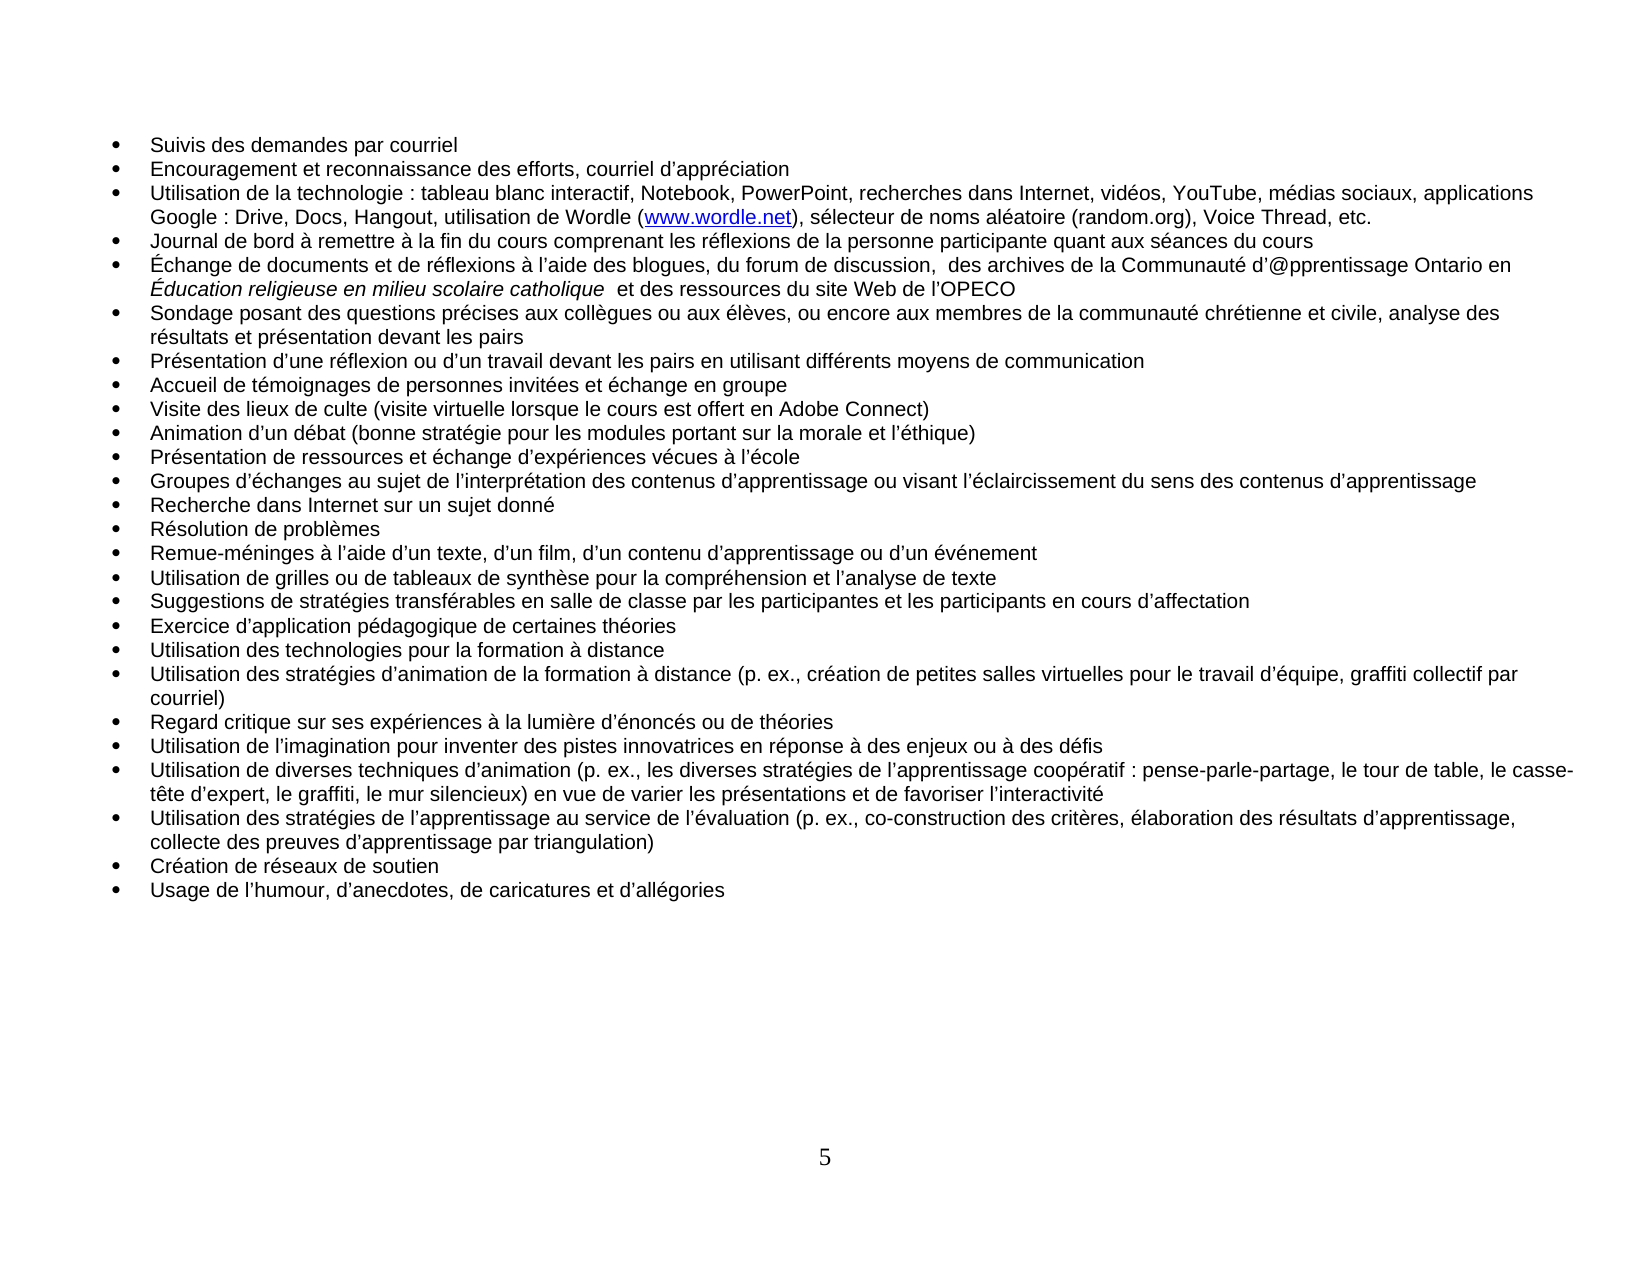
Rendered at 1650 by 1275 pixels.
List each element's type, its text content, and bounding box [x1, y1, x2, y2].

list Sondage posant des questions précises aux collègues ou aux élèves, ou encore aux membres de la communauté chrétienne et civile, analyse des résultats et présentation devant les pairs [112, 301, 1575, 349]
list Remue-méninges à l’aide d’un texte, d’un film, d’un contenu d’apprentissage ou d’un événement [112, 541, 1575, 565]
list Échange de documents et de réflexions à l’aide des blogues, du forum de discussion, des archives de la Communauté d’@pprentissage Ontario en Éducation religieuse en milieu scolaire catholique et des ressources du site Web de l’OPECO [112, 253, 1575, 301]
list Utilisation des stratégies de l’apprentissage au service de l’évaluation (p. ex., co-construction des critères, élaboration des résultats d’apprentissage, collecte des preuves d’apprentissage par triangulation) [112, 806, 1575, 854]
list Usage de l’humour, d’anecdotes, de caricatures et d’allégories [112, 878, 1575, 902]
list Regard critique sur ses expériences à la lumière d’énoncés ou de théories [112, 709, 1575, 734]
list Animation d’un débat (bonne stratégie pour les modules portant sur la morale et l’éthique) [112, 421, 1575, 445]
list Accueil de témoignages de personnes invitées et échange en groupe [112, 373, 1575, 397]
list Suivis des demandes par courriel [112, 132, 1575, 157]
list Utilisation des stratégies d’animation de la formation à distance (p. ex., création de petites salles virtuelles pour le travail d’équipe, graffiti collectif par courriel) [112, 662, 1575, 709]
list Création de réseaux de soutien [112, 854, 1575, 878]
list Suggestions de stratégies transférables en salle de classe par les participantes et les participants en cours d’affectation [112, 589, 1575, 613]
list Présentation de ressources et échange d’expériences vécues à l’école [112, 445, 1575, 469]
list Utilisation de l’imagination pour inventer des pistes innovatrices en réponse à des enjeux ou à des défis [112, 734, 1575, 758]
list Utilisation de grilles ou de tableaux de synthèse pour la compréhension et l’analyse de texte [112, 565, 1575, 589]
list Journal de bord à remettre à la fin du cours comprenant les réflexions de la personne participante quant aux séances du cours [112, 229, 1575, 253]
list Utilisation de diverses techniques d’animation (p. ex., les diverses stratégies de l’apprentissage coopératif : pense-parle-partage, le tour de table, le casse-tête d’expert, le graffiti, le mur silencieux) en vue de varier les présentations et de favoriser l’interactivité [112, 758, 1575, 806]
list Recherche dans Internet sur un sujet donné [112, 493, 1575, 517]
list Utilisation des technologies pour la formation à distance [112, 637, 1575, 662]
list Exercice d’application pédagogique de certaines théories [112, 613, 1575, 637]
list Visite des lieux de culte (visite virtuelle lorsque le cours est offert en Adobe Connect) [112, 397, 1575, 421]
list Encouragement et reconnaissance des efforts, courriel d’appréciation [112, 157, 1575, 181]
list Présentation d’une réflexion ou d’un travail devant les pairs en utilisant différents moyens de communication [112, 349, 1575, 373]
list Groupes d’échanges au sujet de l’interprétation des contenus d’apprentissage ou visant l’éclaircissement du sens des contenus d’apprentissage [112, 469, 1575, 493]
list Résolution de problèmes [112, 517, 1575, 541]
list Utilisation de la technologie : tableau blanc interactif, Notebook, PowerPoint, recherches dans Internet, vidéos, YouTube, médias sociaux, applications Google : Drive, Docs, Hangout, utilisation de Wordle (www.wordle.net), sélecteur de noms aléatoire (random.org), Voice Thread, etc. [112, 181, 1575, 229]
